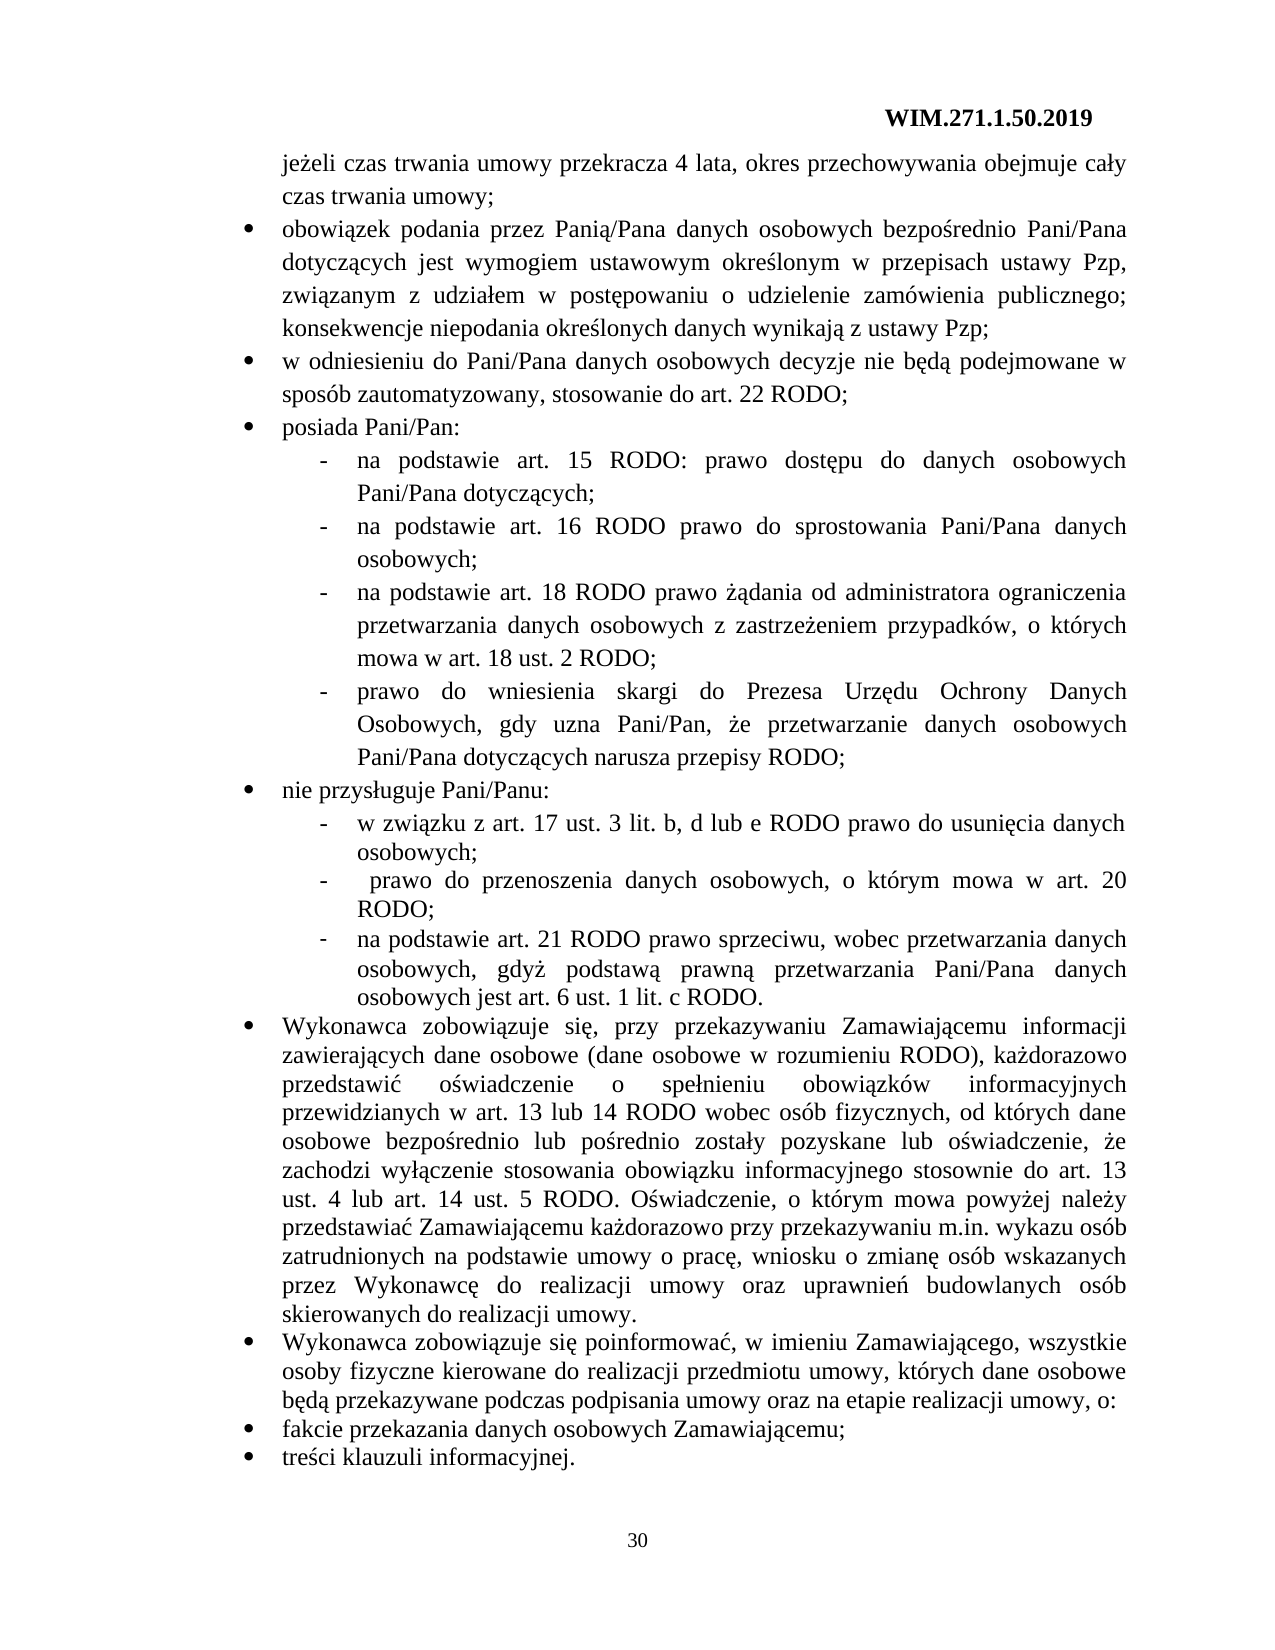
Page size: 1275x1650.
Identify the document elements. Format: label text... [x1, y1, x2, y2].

list Wykonawca zobowiązuje się poinformować, w imieniu Zamawiającego, wszystkie osoby fizyczne kierowane do realizacji przedmiotu umowy, których dane osobowe będą przekazywane podczas podpisania umowy oraz na etapie realizacji umowy, o: [244, 1327, 1127, 1414]
list prawo do przenoszenia danych osobowych, o którym mowa w art. 20 RODO; [319, 866, 1127, 923]
list na podstawie art. 21 RODO prawo sprzeciwu, wobec przetwarzania danych osobowych, gdyż podstawą prawną przetwarzania Pani/Pana danych osobowych jest art. 6 ust. 1 lit. c RODO. [319, 923, 1127, 1011]
list Wykonawca zobowiązuje się, przy przekazywaniu Zamawiającemu informacji zawierających dane osobowe (dane osobowe w rozumieniu RODO), każdorazowo przedstawić oświadczenie o spełnieniu obowiązków informacyjnych przewidzianych w art. 13 lub 14 RODO wobec osób fizycznych, od których dane osobowe bezpośrednio lub pośrednio zostały pozyskane lub oświadczenie, że zachodzi wyłączenie stosowania obowiązku informacyjnego stosownie do art. 13 ust. 4 lub art. 14 ust. 5 RODO. Oświadczenie, o którym mowa powyżej należy przedstawiać Zamawiającemu każdorazowo przy przekazywaniu m.in. wykazu osób zatrudnionych na podstawie umowy o pracę, wniosku o zmianę osób wskazanych przez Wykonawcę do realizacji umowy oraz uprawnień budowlanych osób skierowanych do realizacji umowy. [244, 1011, 1127, 1327]
list treści klauzuli informacyjnej. [244, 1442, 1127, 1471]
list na podstawie art. 18 RODO prawo żądania od administratora ograniczenia przetwarzania danych osobowych z zastrzeżeniem przypadków, o których mowa w art. 18 ust. 2 RODO; [319, 577, 1127, 672]
list prawo do wniesienia skargi do Prezesa Urzędu Ochrony Danych Osobowych, gdy uzna Pani/Pan, że przetwarzanie danych osobowych Pani/Pana dotyczących narusza przepisy RODO; [319, 676, 1127, 771]
list na podstawie art. 16 RODO prawo do sprostowania Pani/Pana danych osobowych; [319, 511, 1127, 573]
list posiada Pani/Pan: [244, 412, 1127, 441]
list obowiązek podania przez Panią/Pana danych osobowych bezpośrednio Pani/Pana dotyczących jest wymogiem ustawowym określonym w przepisach ustawy Pzp, związanym z udziałem w postępowaniu o udzielenie zamówienia publicznego; konsekwencje niepodania określonych danych wynikają z ustawy Pzp; [244, 214, 1127, 342]
list nie przysługuje Pani/Panu: [244, 775, 1127, 804]
list w odniesieniu do Pani/Pana danych osobowych decyzje nie będą podejmowane w sposób zautomatyzowany, stosowanie do art. 22 RODO; [244, 346, 1127, 408]
list na podstawie art. 15 RODO: prawo dostępu do danych osobowych Pani/Pana dotyczących; [319, 445, 1127, 507]
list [244, 148, 1127, 209]
list w związku z art. 17 ust. 3 lit. b, d lub e RODO prawo do usunięcia danych osobowych; [319, 808, 1127, 866]
list fakcie przekazania danych osobowych Zamawiającemu; [244, 1414, 1127, 1442]
